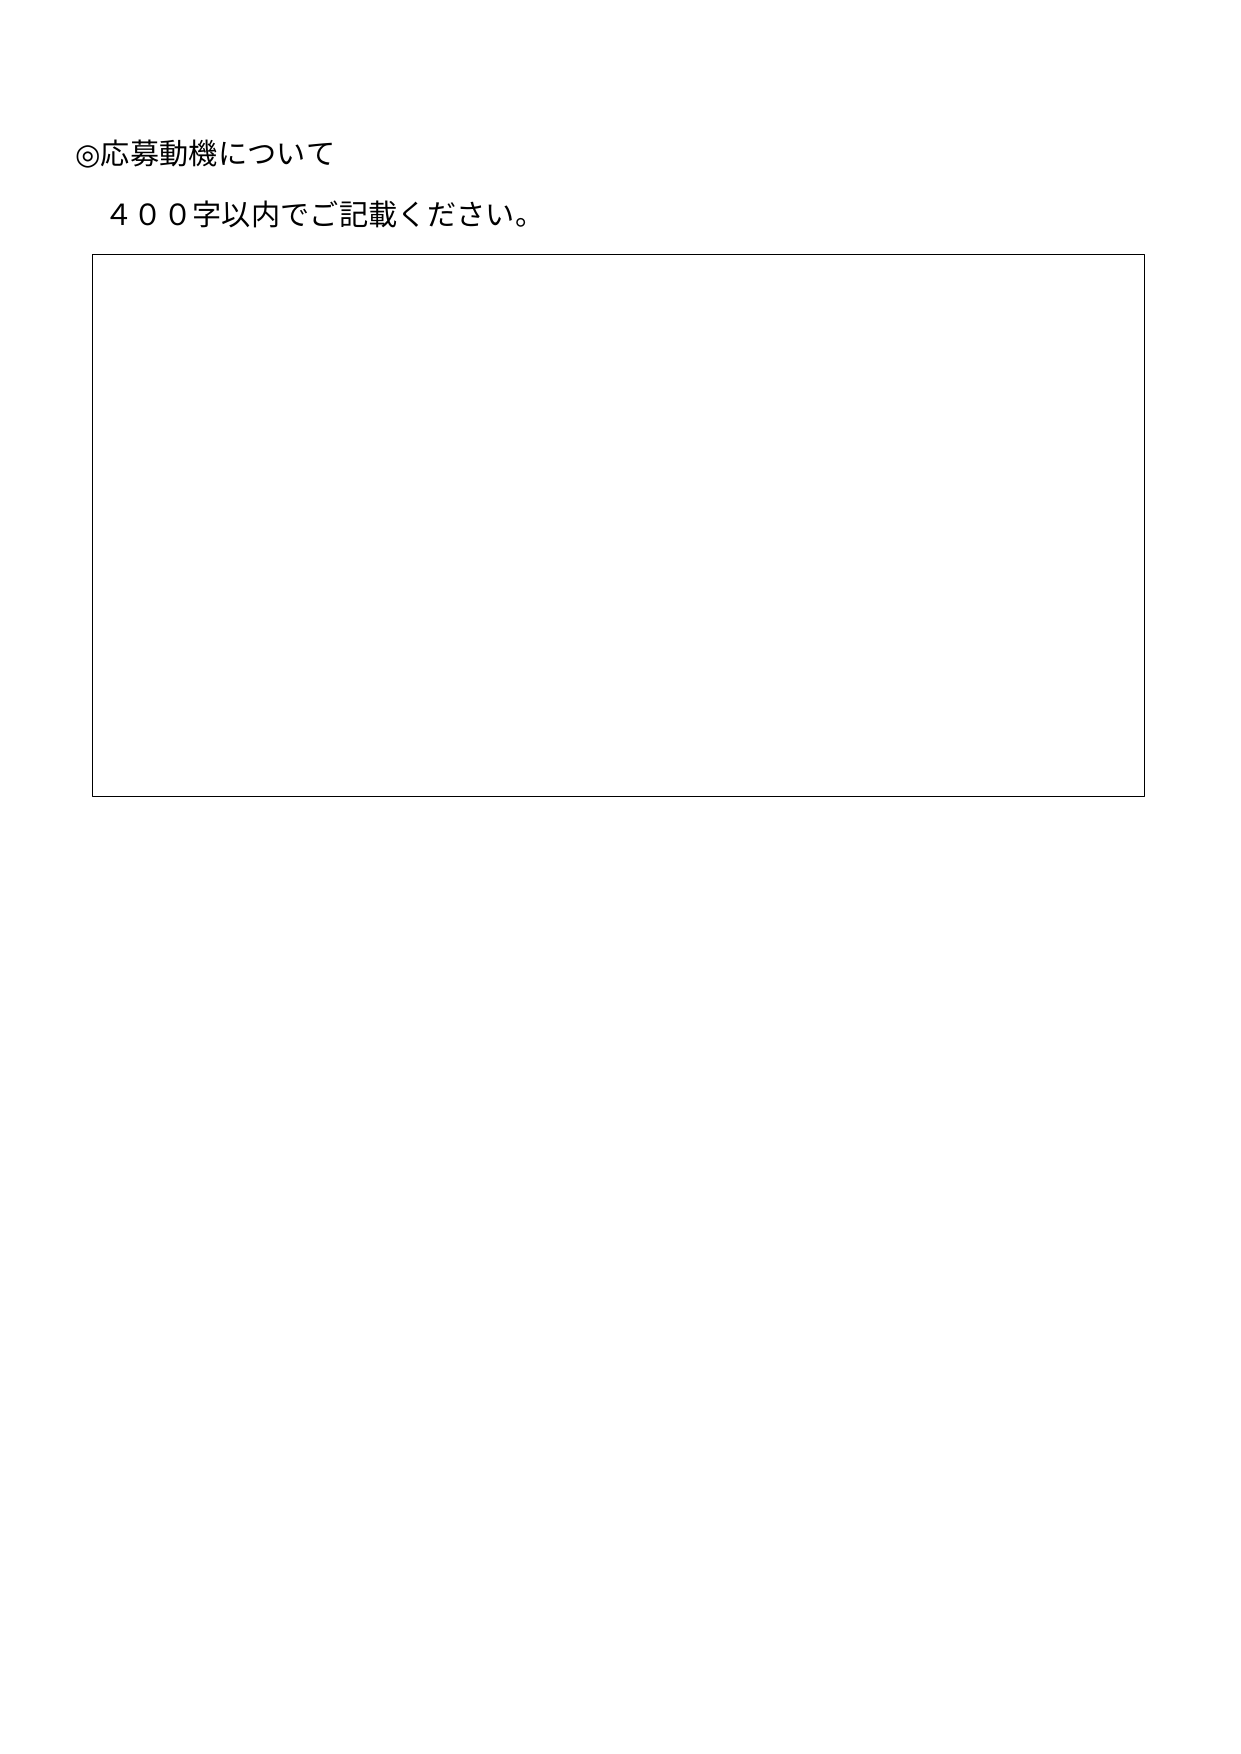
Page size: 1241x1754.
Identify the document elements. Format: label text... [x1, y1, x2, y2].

text ４００字以内でご記載ください。 [75, 182, 1165, 243]
text ◎応募動機について [75, 122, 1165, 182]
